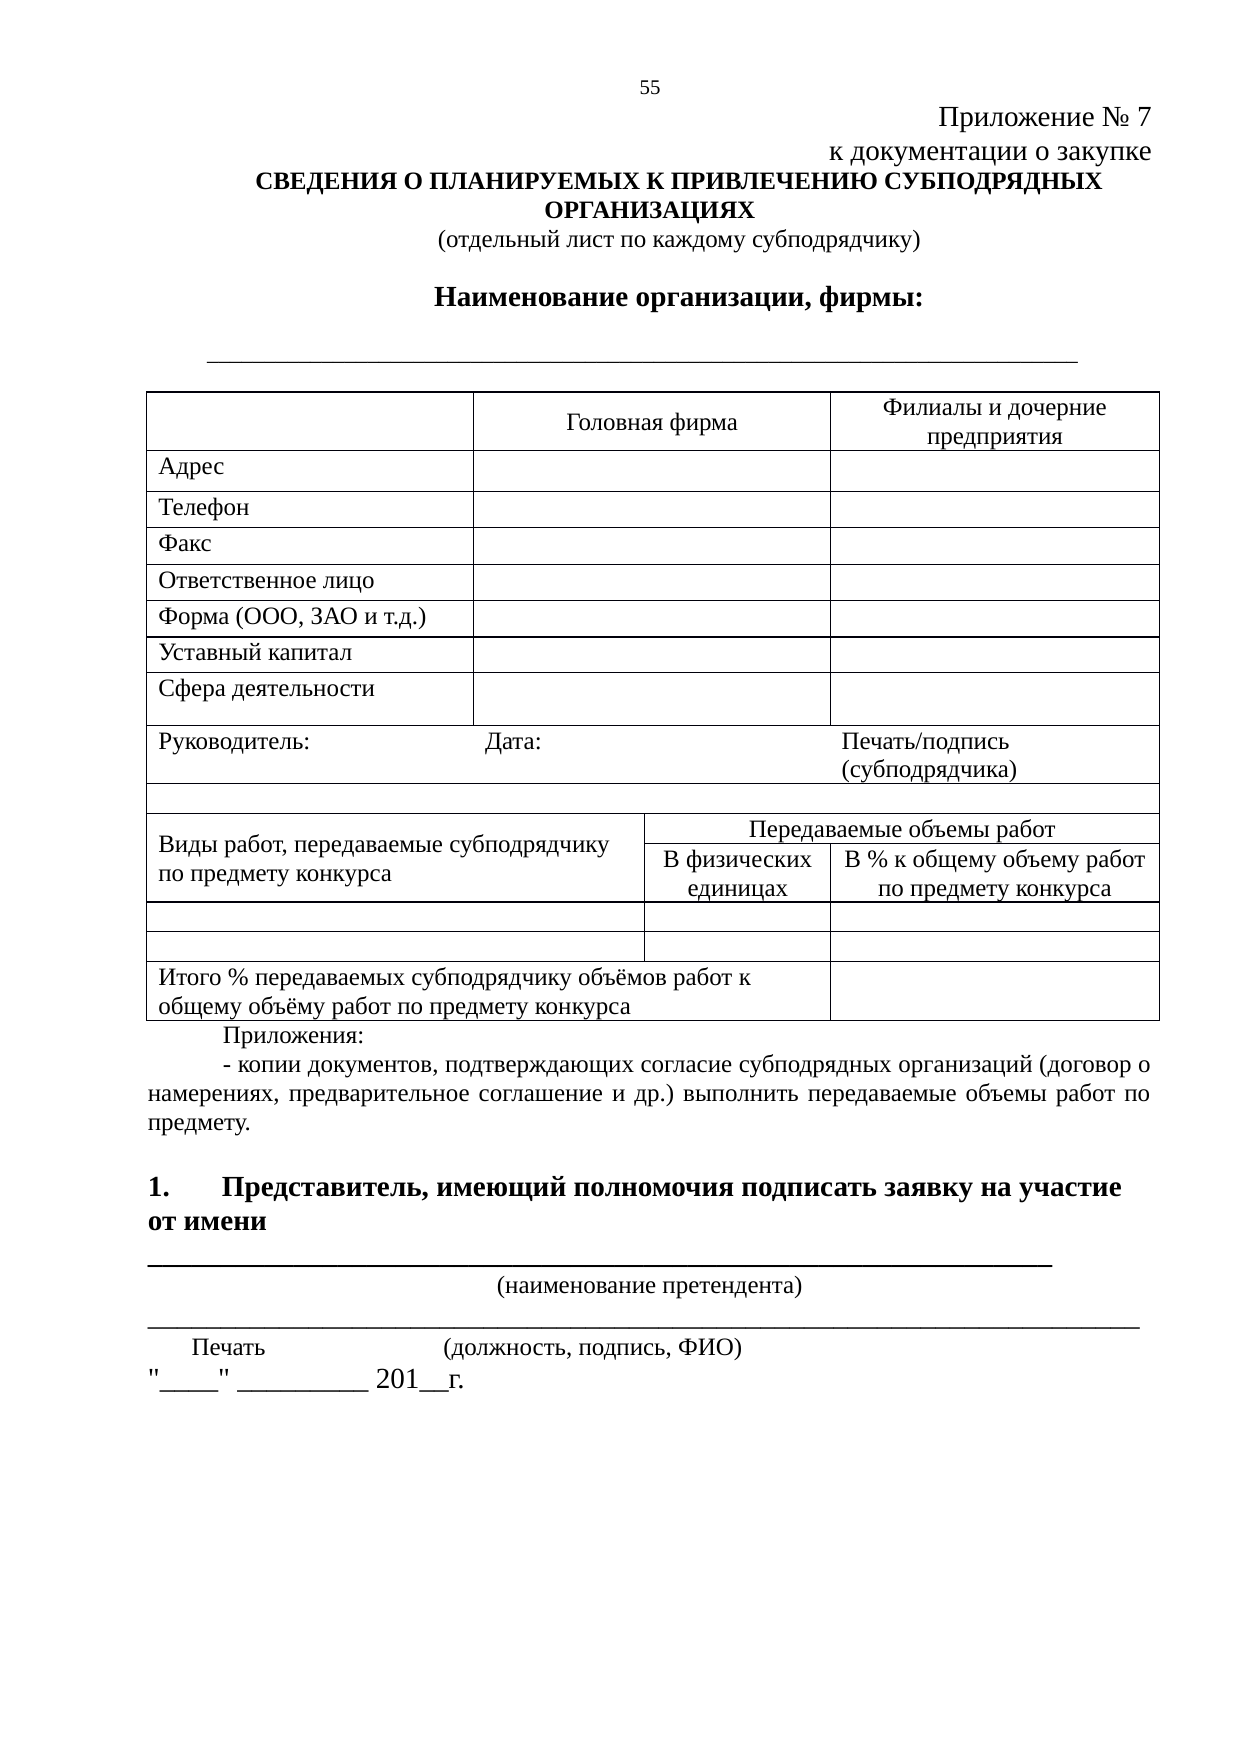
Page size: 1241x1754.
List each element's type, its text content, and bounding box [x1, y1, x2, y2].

table_cell Ответственное лицо [147, 565, 473, 600]
table_cell [831, 962, 1159, 1019]
table_cell Уставный капитал [147, 638, 473, 672]
text СВЕДЕНИЯ О ПЛАНИРУЕМЫХ К ПРИВЛЕЧЕНИЮ СУБПОДРЯДНЫХ ОРГАНИЗАЦИЯХ [148, 166, 1152, 224]
text Печать (должность, подпись, ФИО) [148, 1332, 1152, 1361]
table_cell Печать/подпись (субподрядчика) [830, 726, 1159, 783]
table_cell [474, 528, 830, 564]
table_cell [147, 932, 644, 961]
table_cell Факс [147, 528, 473, 564]
table_cell [831, 673, 1159, 725]
table_cell [474, 565, 830, 600]
table_cell Виды работ, передаваемые субподрядчику по предмету конкурса [147, 814, 644, 901]
table_header Филиалы и дочерние предприятия [831, 393, 1159, 450]
text к документации о закупке [148, 133, 1152, 166]
table_cell [831, 451, 1159, 491]
table_cell В физических единицах [645, 844, 830, 901]
table_cell [831, 903, 1159, 931]
table_cell Форма (ООО, ЗАО и т.д.) [147, 601, 473, 636]
table_cell Телефон [147, 492, 473, 527]
text Приложение № 7 [148, 99, 1152, 133]
table_cell [831, 528, 1159, 564]
text Наименование организации, фирмы: [148, 279, 1152, 312]
text ____________________________________________________________________ [148, 1298, 1152, 1332]
table_cell [474, 492, 830, 527]
table_cell [474, 601, 830, 636]
table_cell Руководитель: [147, 726, 473, 783]
table_cell [474, 638, 830, 672]
table_cell [831, 601, 1159, 636]
table_cell [474, 451, 830, 491]
text - копии документов, подтверждающих согласие субподрядных организаций (договор о намерениях, предварительное соглашение и др.) выполнить передаваемые объемы работ по предмету. [148, 1049, 1152, 1136]
text ____________________________________________________________________________ [148, 339, 1152, 365]
table_cell [831, 638, 1159, 672]
table_cell [147, 784, 1159, 813]
table_cell [831, 565, 1159, 600]
text "____" _________ 201__г. [148, 1361, 1152, 1394]
table_cell Итого % передаваемых субподрядчику объёмов работ к общему объёму работ по предмету конкурса [147, 962, 830, 1019]
text (наименование претендента) [148, 1270, 1152, 1298]
table_cell [645, 903, 830, 931]
table_cell В % к общему объему работ по предмету конкурса [831, 844, 1159, 901]
table_cell Сфера деятельности [147, 673, 473, 725]
text Приложения: [148, 1021, 1152, 1049]
table_cell [645, 932, 830, 961]
subtitle Представитель, имеющий полномочия подписать заявку на участие от имени ______________________________________________________________ [148, 1169, 1152, 1270]
table_cell Дата: [474, 726, 830, 783]
table_cell [831, 492, 1159, 527]
table_header Головная фирма [474, 393, 830, 450]
table_cell Передаваемые объемы работ [645, 814, 1159, 843]
text (отдельный лист по каждому субподрядчику) [148, 224, 1152, 252]
table_cell [831, 932, 1159, 961]
table_cell Адрес [147, 451, 473, 491]
table_header [147, 393, 473, 450]
table_cell [147, 903, 644, 931]
table_cell [474, 673, 830, 725]
